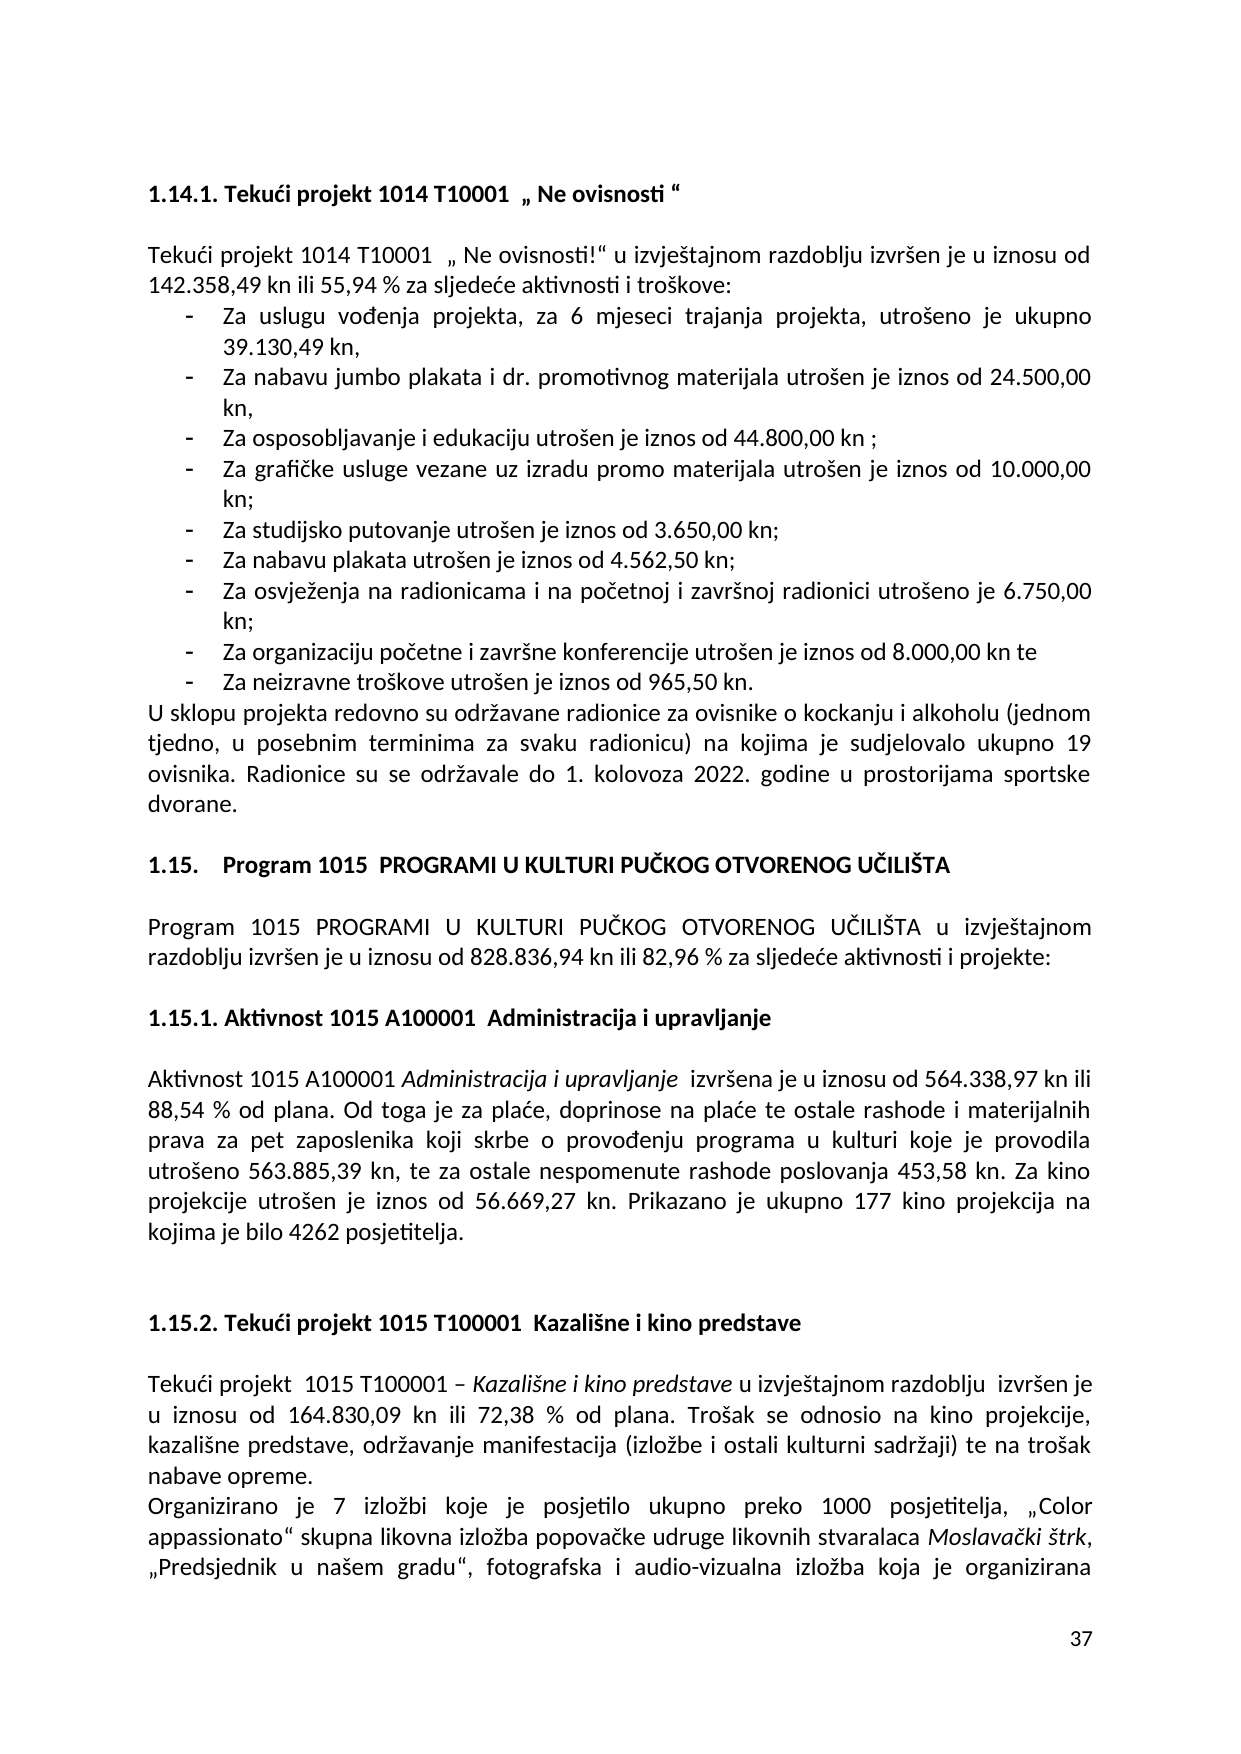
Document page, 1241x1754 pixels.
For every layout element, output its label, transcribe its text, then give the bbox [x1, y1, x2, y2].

text 1.15.2. Tekući projekt 1015 T100001 Kazališne i kino predstave [148, 1307, 1093, 1338]
text Aktivnost 1015 A100001 Administracija i upravljanje izvršena je u iznosu od 564.338,97 kn ili 88,54 % od plana. Od toga je za plaće, doprinose na plaće te ostale rashode i materijalnih prava za pet zaposlenika koji skrbe o provođenju programa u kulturi koje je provodila utrošeno 563.885,39 kn, te za ostale nespomenute rashode poslovanja 453,58 kn. Za kino projekcije utrošen je iznos od 56.669,27 kn. Prikazano je ukupno 177 kino projekcija na kojima je bilo 4262 posjetitelja. [148, 1063, 1093, 1246]
text Tekući projekt 1014 T10001 „ Ne ovisnosti!“ u izvještajnom razdoblju izvršen je u iznosu od 142.358,49 kn ili 55,94 % za sljedeće aktivnosti i troškove: [148, 239, 1093, 300]
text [148, 1491, 1093, 1582]
text 1.14.1. Tekući projekt 1014 T10001 „ Ne ovisnosti “ [148, 178, 1093, 209]
list Za uslugu vođenja projekta, za 6 mjeseci trajanja projekta, utrošeno je ukupno 39.130,49 kn, [185, 300, 1093, 361]
list Program 1015 PROGRAMI U KULTURI PUČKOG OTVORENOG UČILIŠTA [148, 849, 1093, 880]
text 1.15.1. Aktivnost 1015 A100001 Administracija i upravljanje [148, 1002, 1093, 1033]
list Za organizaciju početne i završne konferencije utrošen je iznos od 8.000,00 kn te [185, 636, 1093, 666]
list Za neizravne troškove utrošen je iznos od 965,50 kn. [185, 666, 1093, 697]
text Tekući projekt 1015 T100001 – Kazališne i kino predstave u izvještajnom razdoblju izvršen je u iznosu od 164.830,09 kn ili 72,38 % od plana. Trošak se odnosio na kino projekcije, kazališne predstave, održavanje manifestacija (izložbe i ostali kulturni sadržaji) te na trošak nabave opreme. [148, 1368, 1093, 1491]
list Za nabavu jumbo plakata i dr. promotivnog materijala utrošen je iznos od 24.500,00 kn, [185, 361, 1093, 422]
list Za nabavu plakata utrošen je iznos od 4.562,50 kn; [185, 544, 1093, 575]
list Za grafičke usluge vezane uz izradu promo materijala utrošen je iznos od 10.000,00 kn; [185, 453, 1093, 514]
list Za osposobljavanje i edukaciju utrošen je iznos od 44.800,00 kn ; [185, 422, 1093, 453]
text Program 1015 PROGRAMI U KULTURI PUČKOG OTVORENOG UČILIŠTA u izvještajnom razdoblju izvršen je u iznosu od 828.836,94 kn ili 82,96 % za sljedeće aktivnosti i projekte: [148, 911, 1093, 972]
list Za osvježenja na radionicama i na početnoj i završnoj radionici utrošeno je 6.750,00 kn; [185, 575, 1093, 636]
list Za studijsko putovanje utrošen je iznos od 3.650,00 kn; [185, 514, 1093, 544]
text U sklopu projekta redovno su održavane radionice za ovisnike o kockanju i alkoholu (jednom tjedno, u posebnim terminima za svaku radionicu) na kojima je sudjelovalo ukupno 19 ovisnika. Radionice su se održavale do 1. kolovoza 2022. godine u prostorijama sportske dvorane. [148, 697, 1093, 819]
